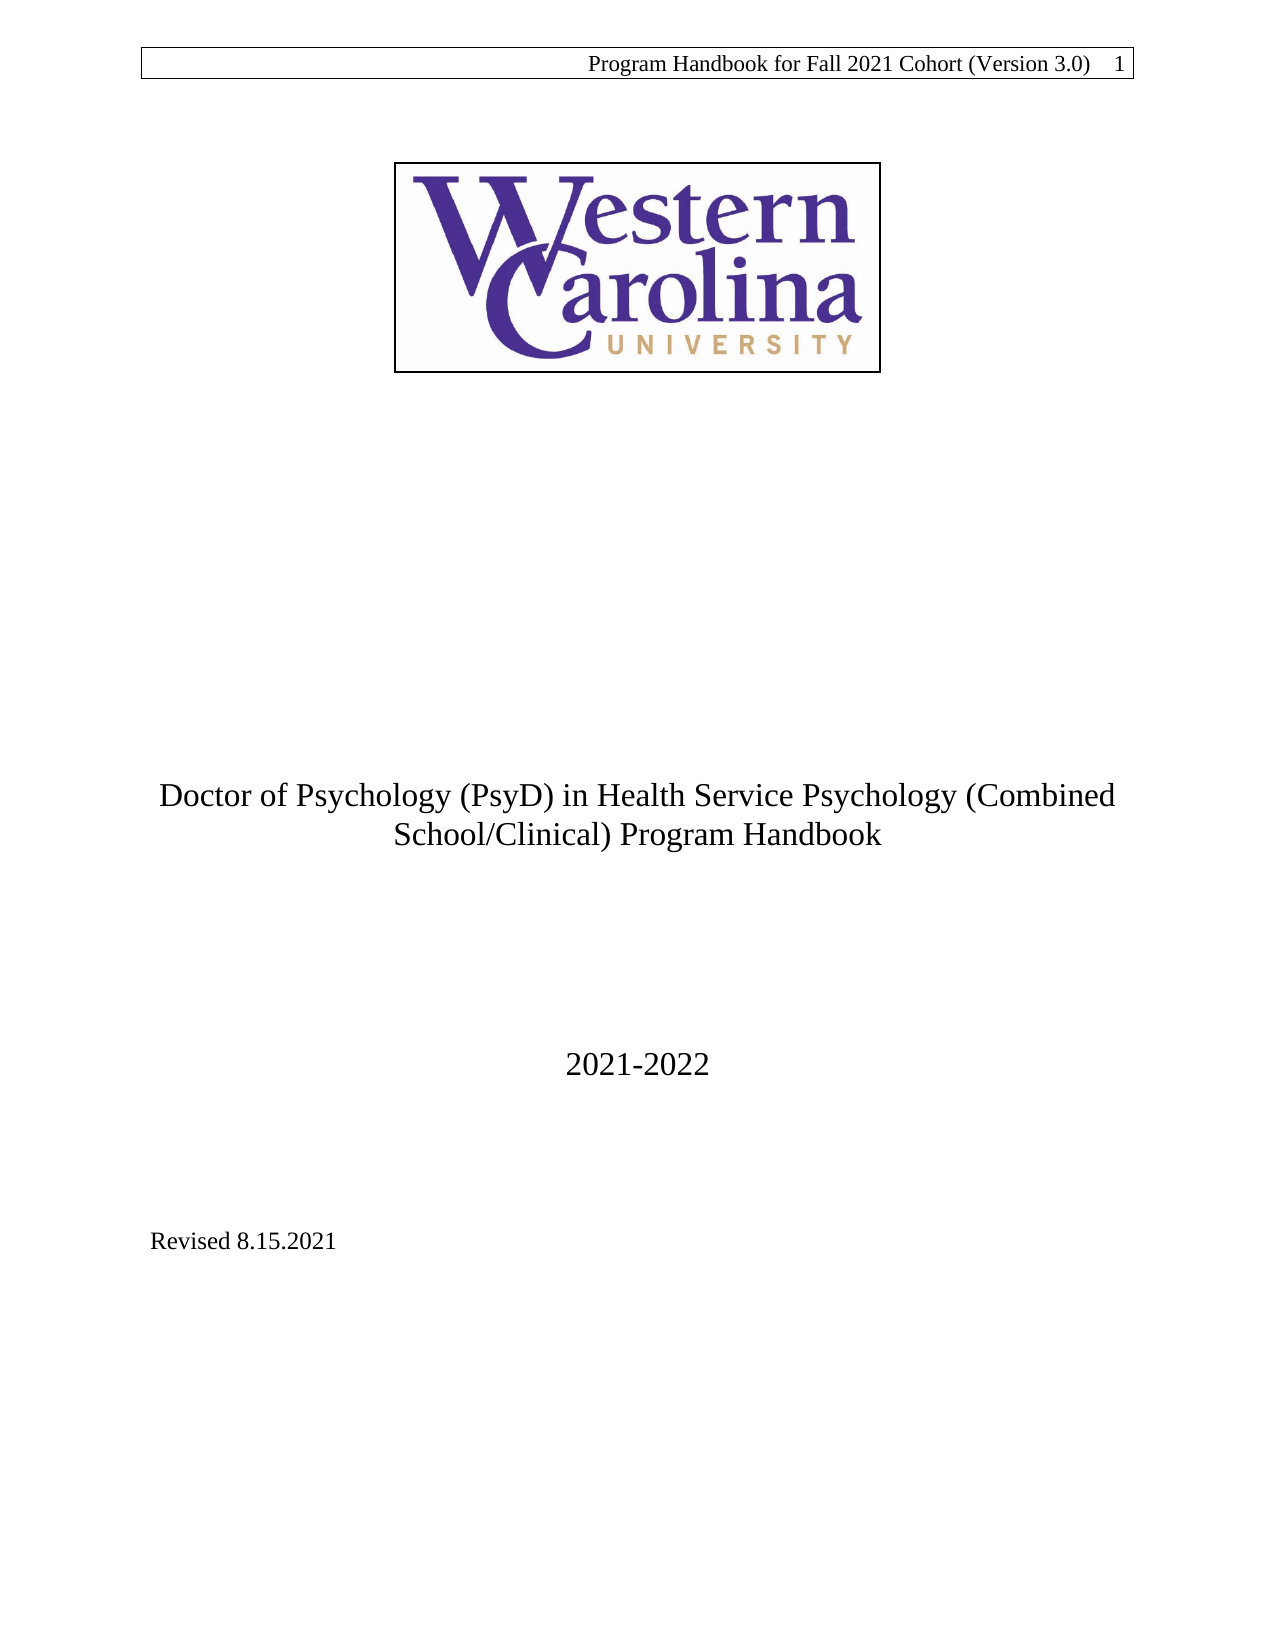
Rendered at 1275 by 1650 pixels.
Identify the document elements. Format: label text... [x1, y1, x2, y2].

text Revised 8.15.2021 [150, 1226, 1125, 1255]
picture [396, 164, 879, 371]
text Doctor of Psychology (PsyD) in Health Service Psychology (Combined School/Clinical) Program Handbook [150, 776, 1125, 852]
text 2021-2022 [150, 1044, 1125, 1082]
